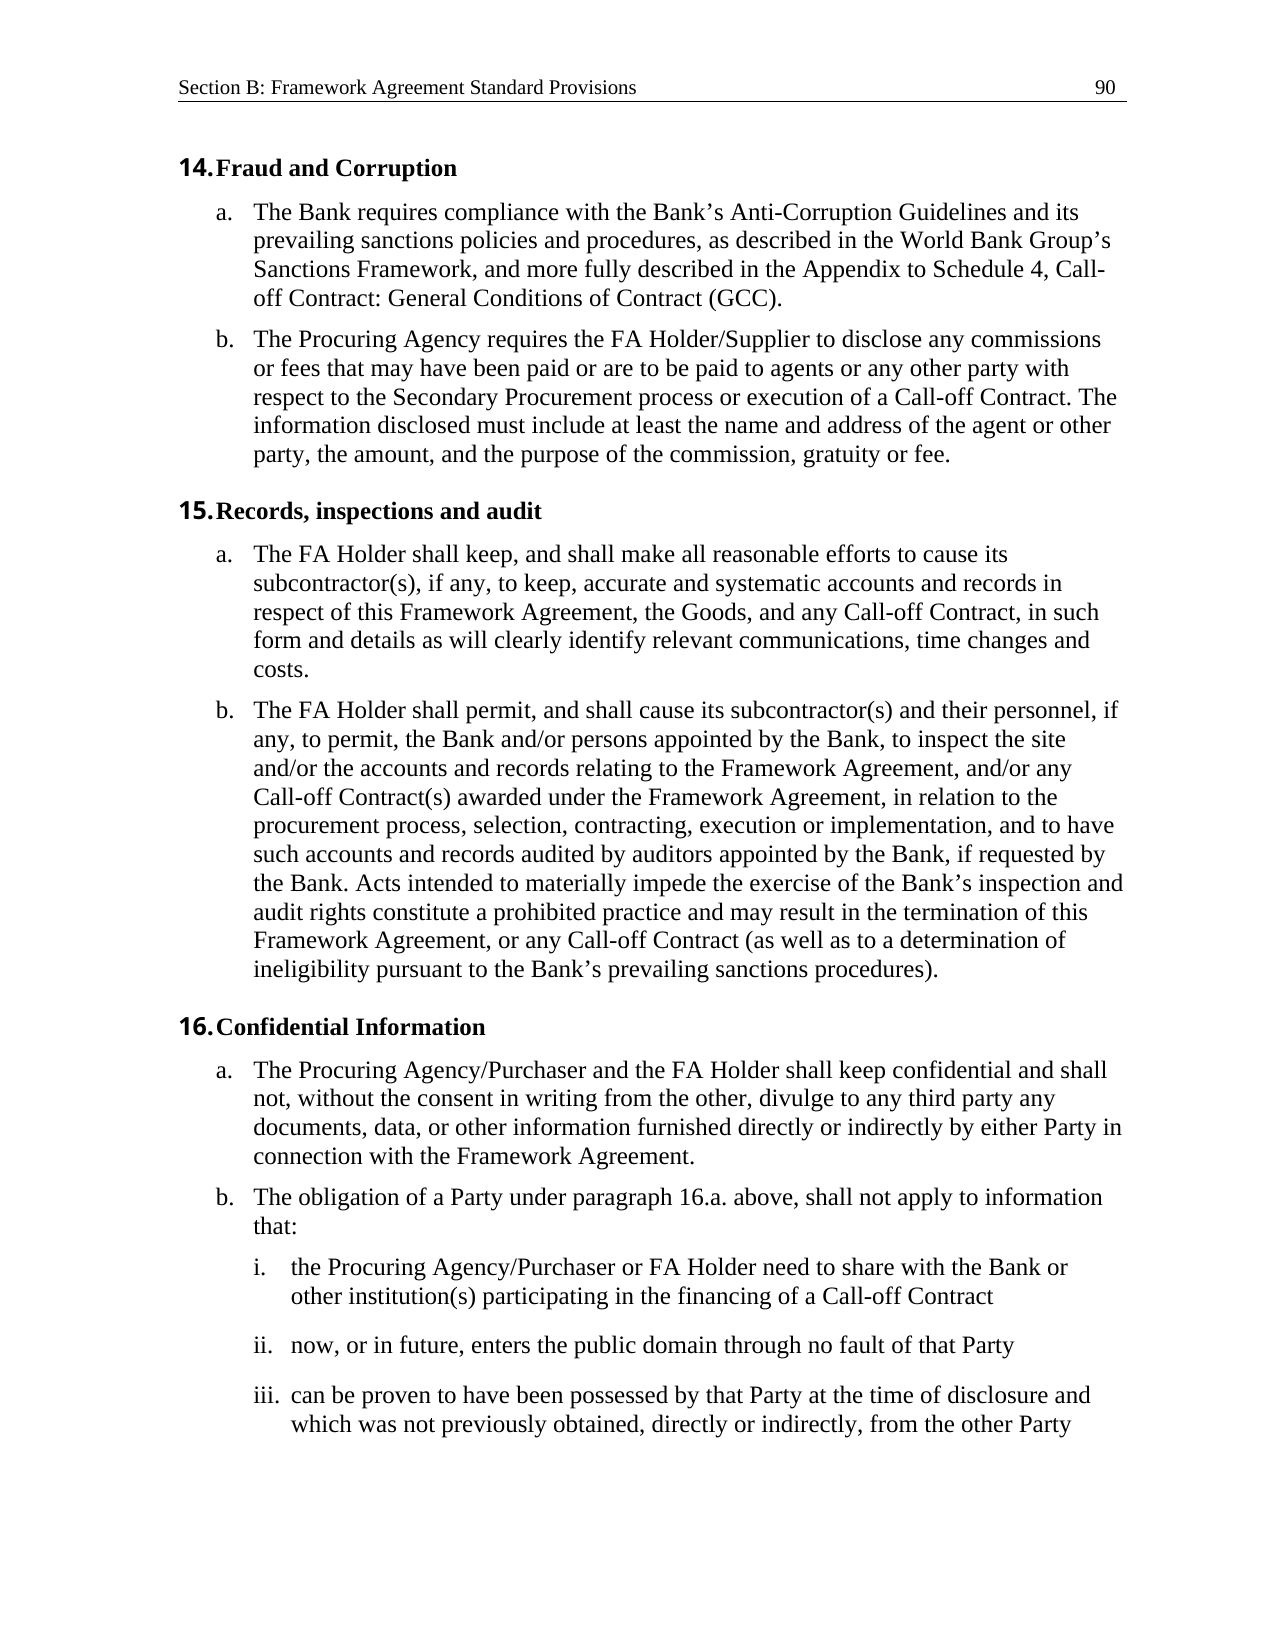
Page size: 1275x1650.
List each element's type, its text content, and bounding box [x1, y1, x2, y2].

list can be proven to have been possessed by that Party at the time of disclosure and which was not previously obtained, directly or indirectly, from the other Party [253, 1380, 1125, 1438]
list The obligation of a Party under paragraph 16.a. above, shall not apply to information that: [216, 1182, 1125, 1240]
list now, or in future, enters the public domain through no fault of that Party [253, 1331, 1125, 1359]
list the Procuring Agency/Purchaser or FA Holder need to share with the Bank or other institution(s) participating in the financing of a Call-off Contract [253, 1252, 1125, 1310]
list The Procuring Agency requires the FA Holder/Supplier to disclose any commissions or fees that may have been paid or are to be paid to agents or any other party with respect to the Secondary Procurement process or execution of a Call-off Contract. The information disclosed must include at least the name and address of the agent or other party, the amount, and the purpose of the commission, gratuity or fee. [216, 324, 1125, 468]
text Confidential Information [178, 1008, 1125, 1042]
text Fraud and Corruption [178, 150, 1125, 184]
list The FA Holder shall permit, and shall cause its subcontractor(s) and their personnel, if any, to permit, the Bank and/or persons appointed by the Bank, to inspect the site and/or the accounts and records relating to the Framework Agreement, and/or any Call-off Contract(s) awarded under the Framework Agreement, in relation to the procurement process, selection, contracting, execution or implementation, and to have such accounts and records audited by auditors appointed by the Bank, if requested by the Bank. Acts intended to materially impede the exercise of the Bank’s inspection and audit rights constitute a prohibited practice and may result in the termination of this Framework Agreement, or any Call-off Contract (as well as to a determination of ineligibility pursuant to the Bank’s prevailing sanctions procedures). [216, 696, 1125, 983]
list The Bank requires compliance with the Bank’s Anti-Corruption Guidelines and its prevailing sanctions policies and procedures, as described in the World Bank Group’s Sanctions Framework, and more fully described in the Appendix to Schedule 4, Call-off Contract: General Conditions of Contract (GCC). [216, 197, 1125, 312]
list The Procuring Agency/Purchaser and the FA Holder shall keep confidential and shall not, without the consent in writing from the other, divulge to any third party any documents, data, or other information furnished directly or indirectly by either Party in connection with the Framework Agreement. [216, 1055, 1125, 1170]
list The FA Holder shall keep, and shall make all reasonable efforts to cause its subcontractor(s), if any, to keep, accurate and systematic accounts and records in respect of this Framework Agreement, the Goods, and any Call-off Contract, in such form and details as will clearly identify relevant communications, time changes and costs. [216, 539, 1125, 683]
text Records, inspections and audit [178, 493, 1125, 527]
